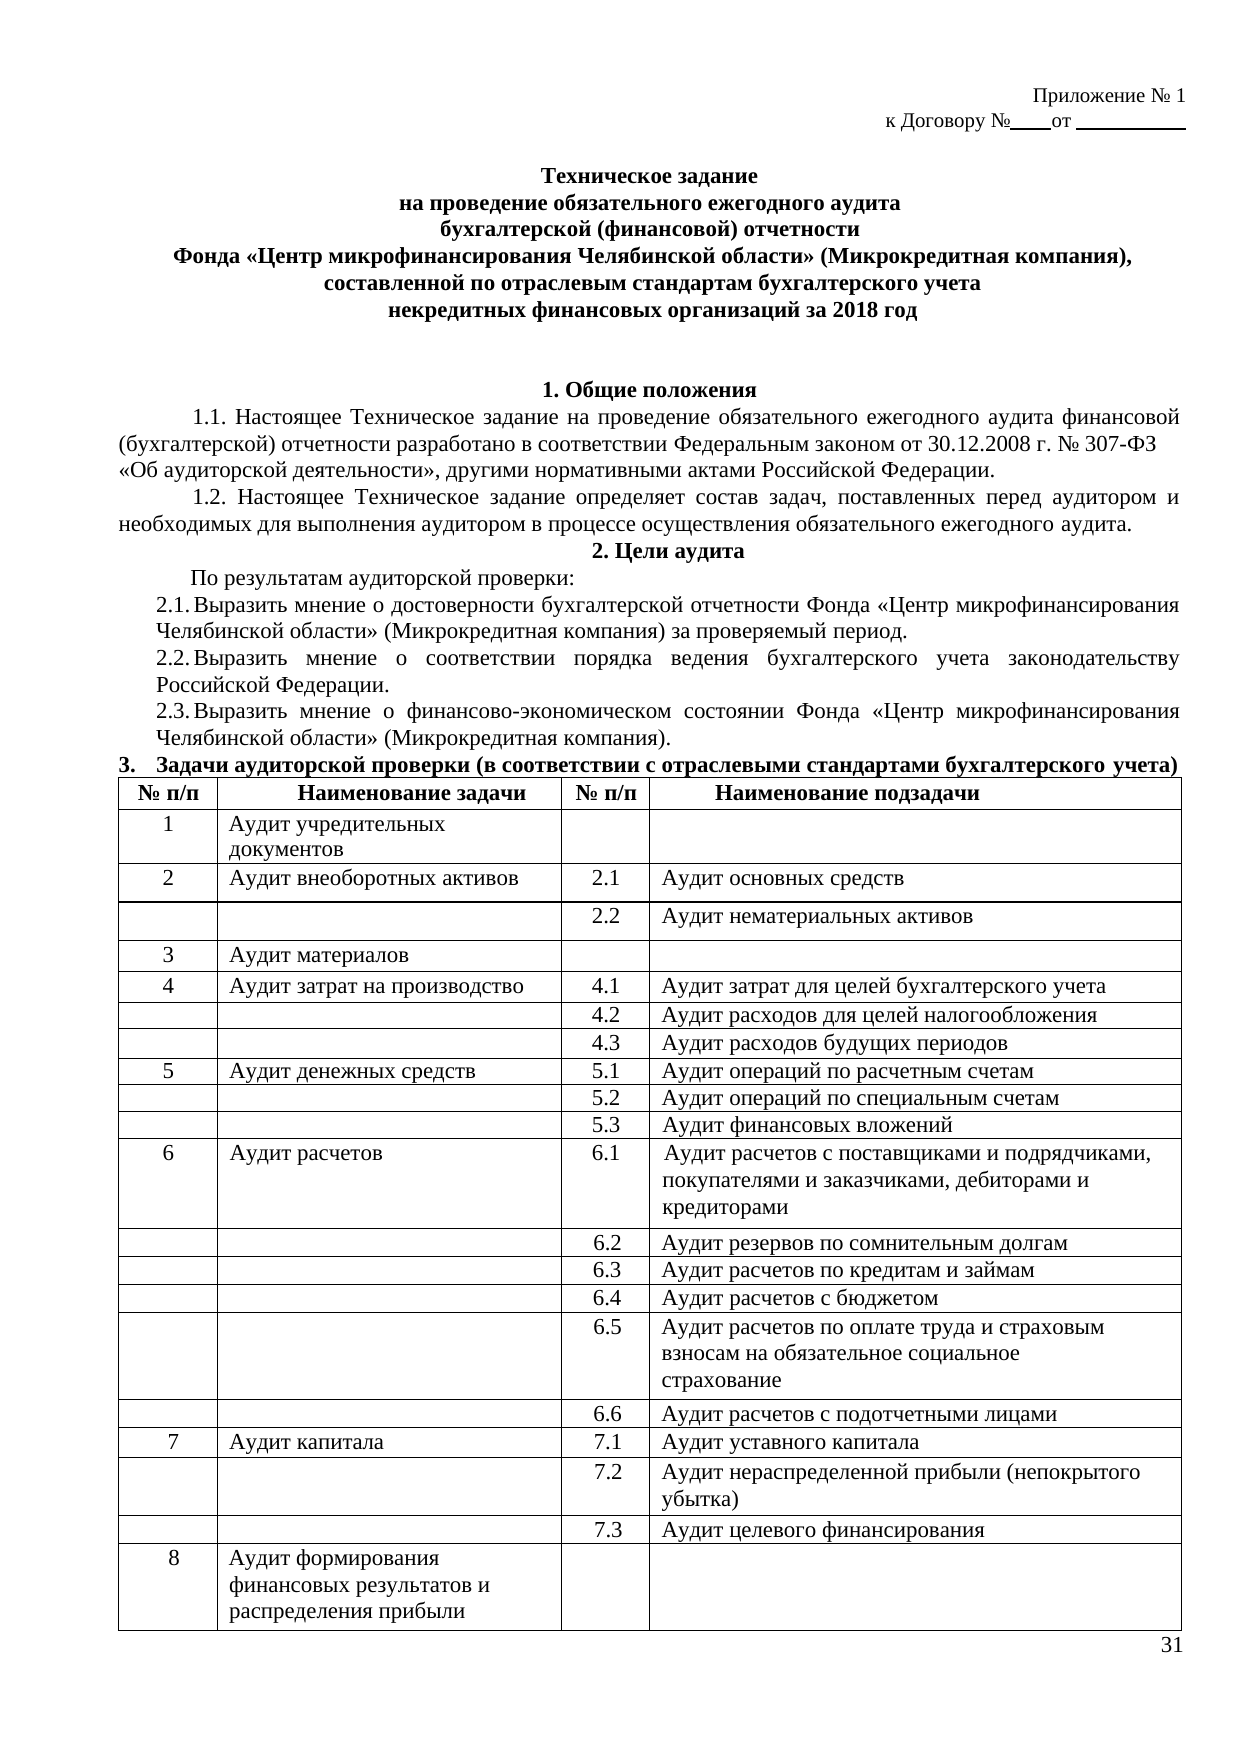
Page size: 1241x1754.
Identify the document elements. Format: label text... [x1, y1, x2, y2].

table_cell [119, 1313, 217, 1399]
table_cell [119, 1112, 217, 1138]
text Приложение № 1 к Договору № от [885, 83, 1186, 132]
table_header Наименование подзадачи [650, 778, 1181, 809]
table_cell [218, 1085, 561, 1111]
table_cell Аудит операций по специальным счетам [650, 1085, 1181, 1111]
table_cell 4 [119, 972, 217, 1002]
table_cell 1 [119, 810, 217, 863]
table_cell [119, 1400, 217, 1427]
table_cell Аудит финансовых вложений [650, 1112, 1181, 1138]
table_cell Аудит расчетов с подотчетными лицами [650, 1400, 1181, 1427]
table_cell [218, 1458, 561, 1514]
table_cell Аудит нематериальных активов [650, 903, 1181, 940]
table_cell [650, 810, 1181, 863]
table_cell [650, 941, 1181, 971]
table_cell 4.3 [562, 1029, 649, 1057]
table_cell [218, 1229, 561, 1256]
table_cell Аудит операций по расчетным счетам [650, 1059, 1181, 1084]
table_cell Аудит затрат на производство [218, 972, 561, 1002]
table_cell Аудит учредительных документов [218, 810, 561, 863]
table_header № п/п [119, 778, 217, 809]
table_cell [119, 1029, 217, 1057]
table_cell [218, 903, 561, 940]
table_cell [119, 1516, 217, 1543]
table_cell Аудит расчетов по оплате труда и страховым взносам на обязательное социальное страхование [650, 1313, 1181, 1399]
table_cell 6 [119, 1139, 217, 1228]
table_cell Аудит денежных средств [218, 1059, 561, 1084]
text на проведение обязательного ежегодного аудита бухгалтерской (финансовой) отчетности [398, 189, 902, 242]
table_cell 2.2 [562, 903, 649, 940]
table_cell Аудит расчетов с бюджетом [650, 1285, 1181, 1312]
table_cell [218, 1029, 561, 1057]
table_cell 4.1 [562, 972, 649, 1002]
table_cell [218, 1313, 561, 1399]
table_cell Аудит внеоборотных активов [218, 864, 561, 901]
table_cell Аудит нераспределенной прибыли (непокрытого убытка) [650, 1458, 1181, 1514]
table_cell [119, 1257, 217, 1284]
table_cell Аудит резервов по сомнительным долгам [650, 1229, 1181, 1256]
text Фонда «Центр микрофинансирования Челябинской области» (Микрокредитная компания), составленной по отраслевым стандартам бухгалтерского учета [171, 242, 1134, 295]
table_cell [119, 1229, 217, 1256]
table_cell Аудит расходов для целей налогообложения [650, 1003, 1181, 1028]
table_cell Аудит материалов [218, 941, 561, 971]
table_cell [218, 1285, 561, 1312]
table_cell Аудит расходов будущих периодов [650, 1029, 1181, 1057]
table_cell [218, 1400, 561, 1427]
table_cell Аудит расчетов с поставщиками и подрядчиками, покупателями и заказчиками, дебиторами и кредиторами [650, 1139, 1181, 1228]
list Общие положения [542, 377, 1207, 403]
table_cell 4.2 [562, 1003, 649, 1028]
table_cell [562, 941, 649, 971]
table_cell 6.2 [562, 1229, 649, 1256]
list Выразить мнение о финансово-экономическом состоянии Фонда «Центр микрофинансирования Челябинской области» (Микрокредитная компания). [156, 698, 1182, 751]
table_header № п/п [562, 778, 649, 809]
table_cell 5 [119, 1059, 217, 1084]
table_cell [562, 810, 649, 863]
table_cell [119, 1285, 217, 1312]
table_cell 6.4 [562, 1285, 649, 1312]
table_cell [119, 1458, 217, 1514]
text некредитных финансовых организаций за 2018 год [171, 296, 1134, 322]
table_cell 7 [119, 1428, 217, 1457]
table_cell Аудит затрат для целей бухгалтерского учета [650, 972, 1181, 1002]
table_cell [119, 1085, 217, 1111]
table_cell 6.1 [562, 1139, 649, 1228]
table_cell 6.6 [562, 1400, 649, 1427]
table_cell Аудит основных средств [650, 864, 1181, 901]
table_header Наименование задачи [218, 778, 561, 809]
table_cell Аудит расчетов [218, 1139, 561, 1228]
table_cell 7.3 [562, 1516, 649, 1543]
list Настоящее Техническое задание на проведение обязательного ежегодного аудита финансовой (бухгалтерской) отчетности разработано в соответствии Федеральным законом от 30.12.2008 г. № 307-ФЗ [118, 403, 1182, 456]
subtitle Цели аудита [592, 537, 1207, 564]
list Настоящее Техническое задание определяет состав задач, поставленных перед аудитором и необходимых для выполнения аудитором в процессе осуществления обязательного ежегодного аудита. [118, 483, 1182, 536]
table_cell [119, 903, 217, 940]
table_cell Аудит расчетов по кредитам и займам [650, 1257, 1181, 1284]
text По результатам аудиторской проверки: [190, 564, 1207, 590]
table_cell [218, 1516, 561, 1543]
subtitle Техническое задание [541, 162, 1207, 188]
table_cell [218, 1257, 561, 1284]
table_cell [650, 1544, 1181, 1630]
subtitle Задачи аудиторской проверки (в соответствии с отраслевыми стандартами бухгалтерского учета) [118, 751, 1207, 777]
table_cell 5.1 [562, 1059, 649, 1084]
list Выразить мнение о достоверности бухгалтерской отчетности Фонда «Центр микрофинансирования Челябинской области» (Микрокредитная компания) за проверяемый период. [156, 591, 1181, 644]
table_cell Аудит целевого финансирования [650, 1516, 1181, 1543]
table_cell [218, 1112, 561, 1138]
table_cell [119, 1003, 217, 1028]
table_cell 6.5 [562, 1313, 649, 1399]
table_cell Аудит уставного капитала [650, 1428, 1181, 1457]
table_cell 5.3 [562, 1112, 649, 1138]
table_cell Аудит капитала [218, 1428, 561, 1457]
table_cell [218, 1003, 561, 1028]
table_cell Аудит формирования финансовых результатов и распределения прибыли [218, 1544, 561, 1630]
text «Об аудиторской деятельности», другими нормативными актами Российской Федерации. [118, 456, 1207, 483]
table_cell 2.1 [562, 864, 649, 901]
table_cell 7.2 [562, 1458, 649, 1514]
table_cell 8 [119, 1544, 217, 1630]
list Выразить мнение о соответствии порядка ведения бухгалтерского учета законодательству Российской Федерации. [156, 644, 1182, 697]
table_cell [562, 1544, 649, 1630]
table_cell 5.2 [562, 1085, 649, 1111]
table_cell 7.1 [562, 1428, 649, 1457]
table_cell 6.3 [562, 1257, 649, 1284]
table_cell 3 [119, 941, 217, 971]
table_cell 2 [119, 864, 217, 901]
